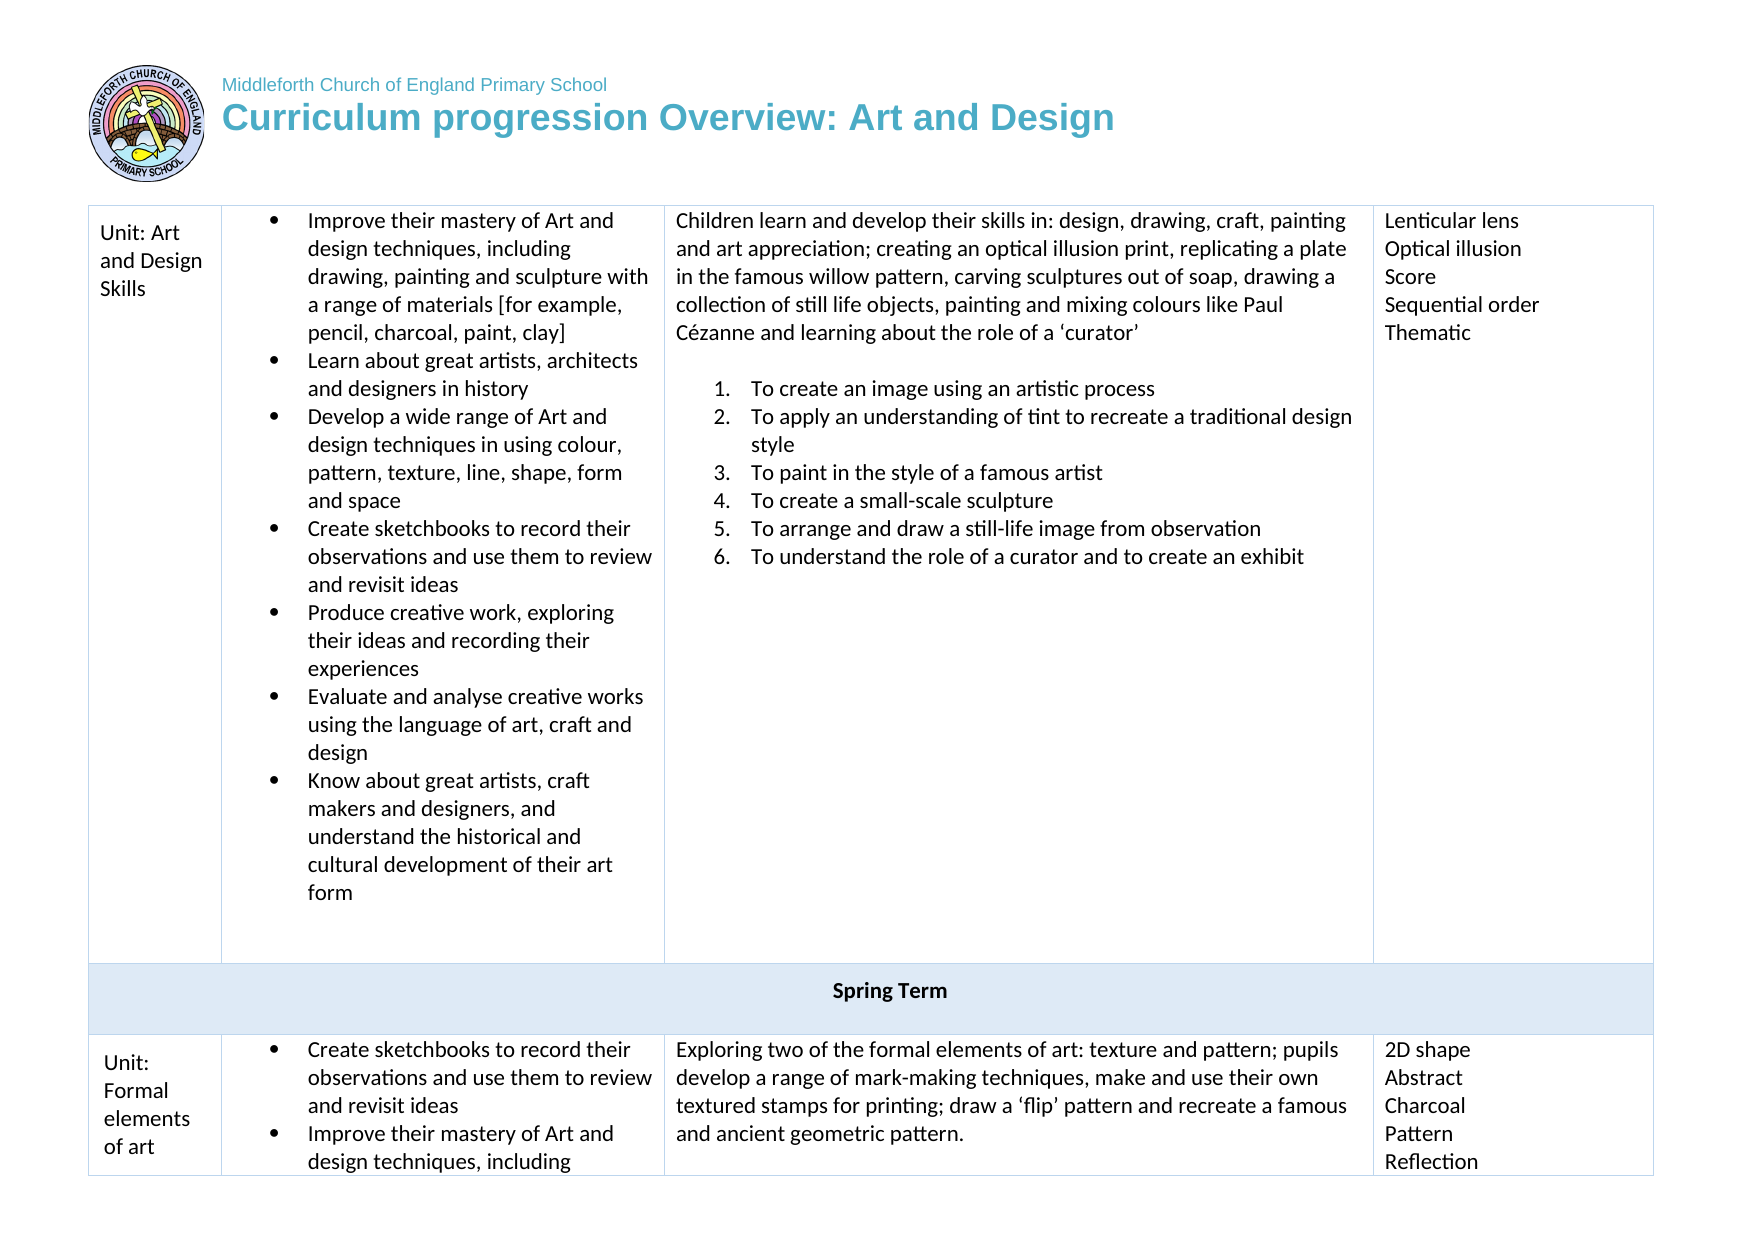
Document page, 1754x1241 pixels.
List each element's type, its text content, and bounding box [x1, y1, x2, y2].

table_cell Children learn and develop their skills in: design, drawing, craft, painting and art appreciation; creating an optical illusion print, replicating a plate in the famous willow pattern, carving sculptures out of soap, drawing a collection of still life objects, painting and mixing colours like Paul Cézanne and learning about the role of a ‘curator’ To create an image using an artistic process To apply an understanding of tint to recreate a traditional design style To paint in the style of a famous artist To create a small-scale sculpture To arrange and draw a still-life image from observation To understand the role of a curator and to create an exhibit [665, 206, 1373, 963]
picture [88, 65, 205, 182]
table_cell Lenticular lens Optical illusion Score Sequential order Thematic [1374, 206, 1653, 963]
table_cell Unit: Formal elements of art [89, 1035, 221, 1175]
table_cell Unit: Art and Design Skills [89, 206, 221, 963]
table_cell 2D shape Abstract Charcoal Pattern Reflection Symmetrical Texture [1374, 1035, 1653, 1175]
table_cell Improve their mastery of Art and design techniques, including drawing, painting and sculpture with a range of materials [for example, pencil, charcoal, paint, clay] Learn about great artists, architects and designers in history Develop a wide range of Art and design techniques in using colour, pattern, texture, line, shape, form and space Create sketchbooks to record their observations and use them to review and revisit ideas Produce creative work, exploring their ideas and recording their experiences Evaluate and analyse creative works using the language of art, craft and design Know about great artists, craft makers and designers, and understand the historical and cultural development of their art form [222, 206, 664, 963]
table_cell Spring Term [89, 964, 1653, 1034]
